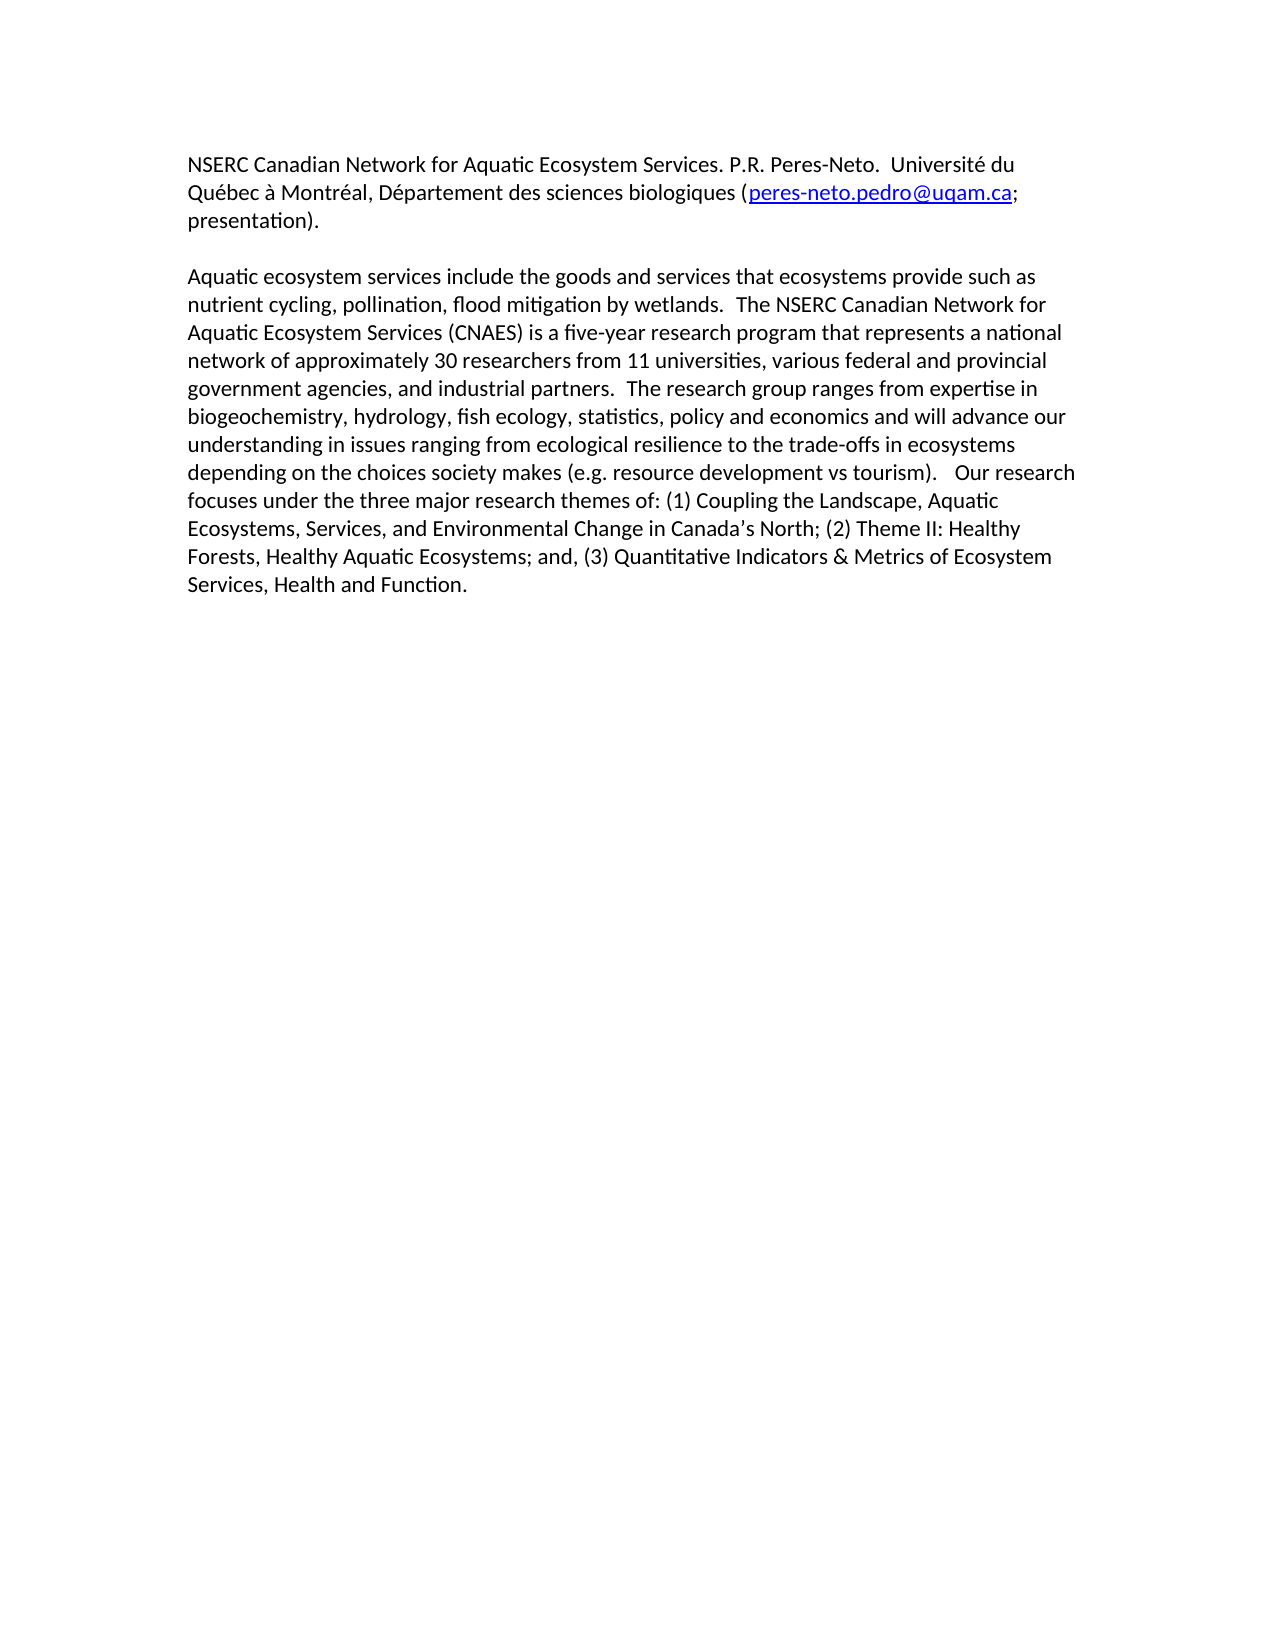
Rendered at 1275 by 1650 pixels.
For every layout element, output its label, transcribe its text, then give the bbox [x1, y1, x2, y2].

text Aquatic ecosystem services include the goods and services that ecosystems provide such as nutrient cycling, pollination, flood mitigation by wetlands. The NSERC Canadian Network for Aquatic Ecosystem Services (CNAES) is a five-year research program that represents a national network of approximately 30 researchers from 11 universities, various federal and provincial government agencies, and industrial partners. The research group ranges from expertise in biogeochemistry, hydrology, fish ecology, statistics, policy and economics and will advance our understanding in issues ranging from ecological resilience to the trade-offs in ecosystems depending on the choices society makes (e.g. resource development vs tourism). Our research focuses under the three major research themes of: (1) Coupling the Landscape, Aquatic Ecosystems, Services, and Environmental Change in Canada’s North; (2) Theme II: Healthy Forests, Healthy Aquatic Ecosystems; and, (3) Quantitative Indicators & Metrics of Ecosystem Services, Health and Function. [187, 234, 1087, 598]
text NSERC Canadian Network for Aquatic Ecosystem Services. P.R. Peres-Neto. Université du Québec à Montréal, Département des sciences biologiques (peres-neto.pedro@uqam.ca; presentation). [187, 150, 1087, 234]
